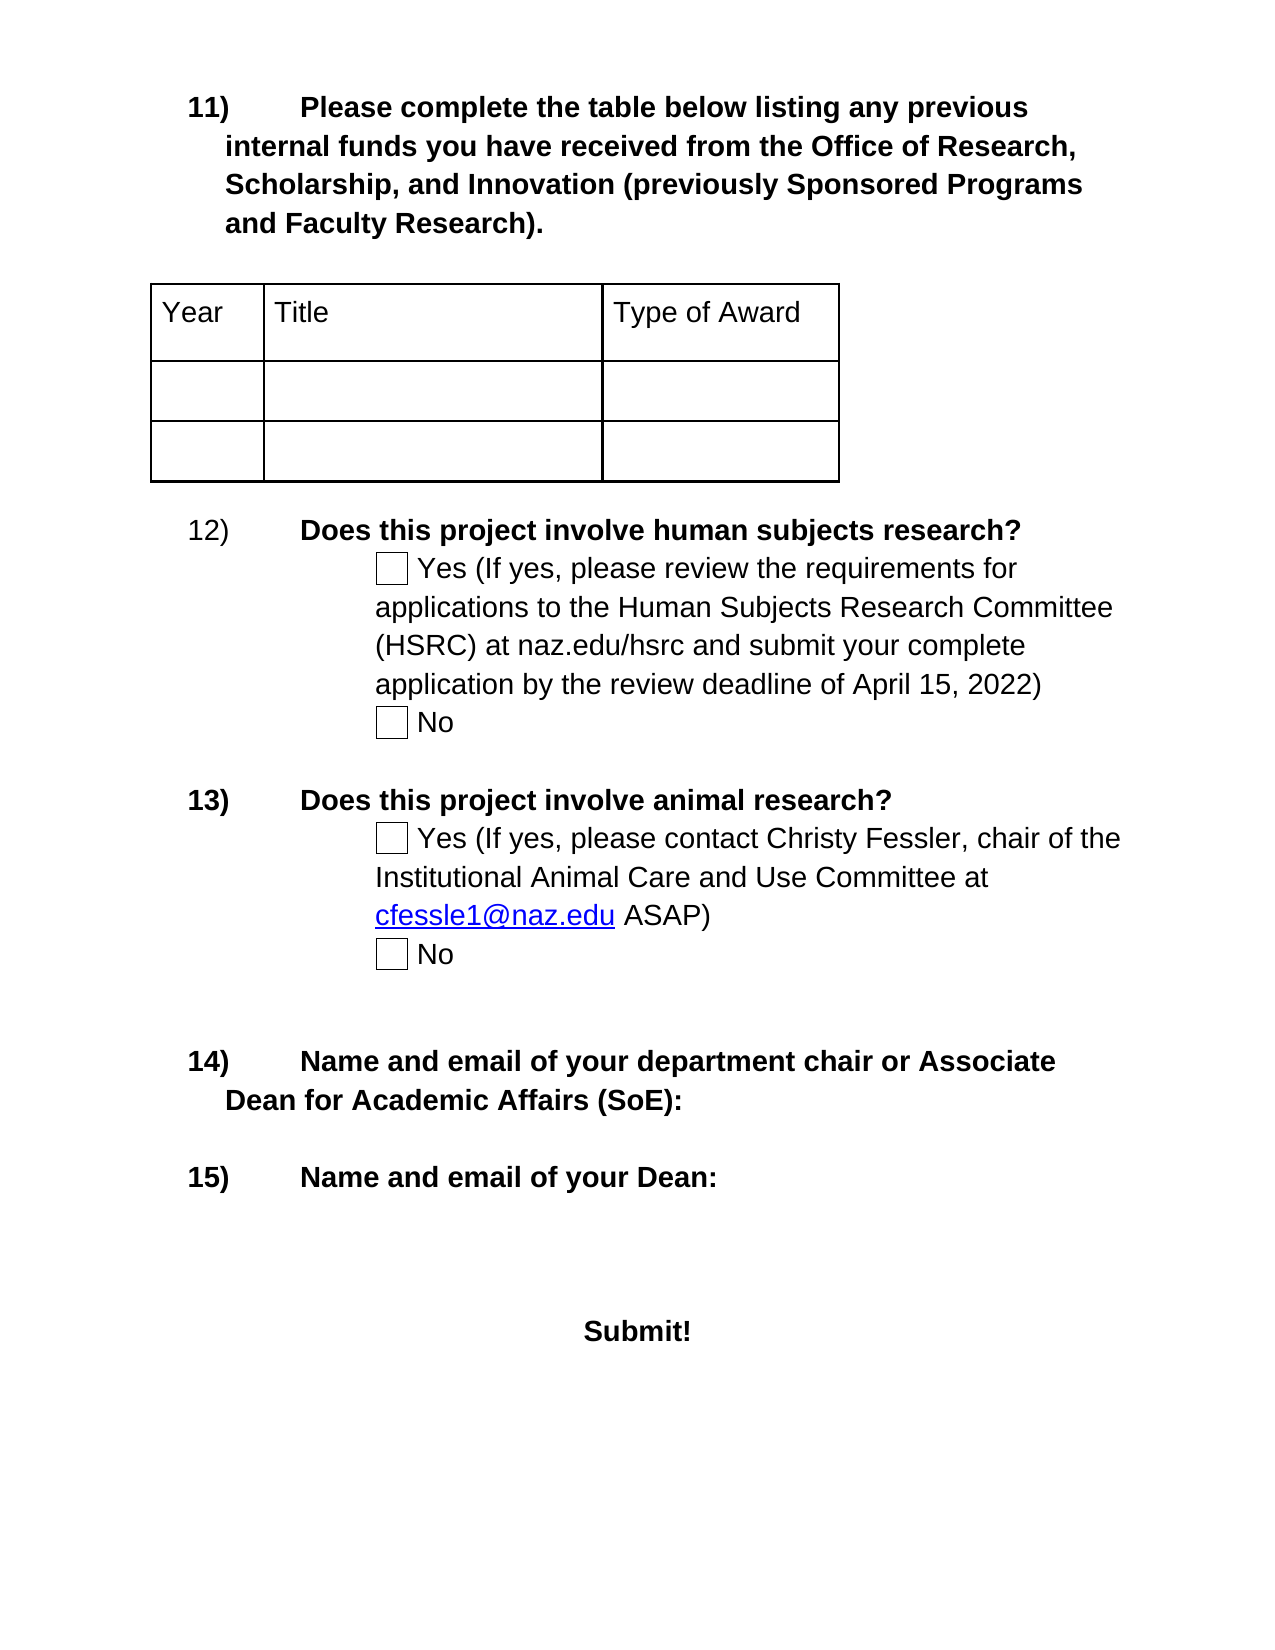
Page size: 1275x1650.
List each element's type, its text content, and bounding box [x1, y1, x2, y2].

list Name and email of your Dean: [187, 1159, 1125, 1193]
text Yes (If yes, please contact Christy Fessler, chair of the Institutional Animal Care and Use Committee at cfessle1@naz.edu ASAP) [375, 821, 1125, 932]
table_cell [265, 422, 601, 480]
text Yes (If yes, please review the requirements for applications to the Human Subjects Research Committee (HSRC) at naz.edu/hsrc and submit your complete application by the review deadline of April 15, 2022) [375, 551, 1125, 700]
table_cell [604, 362, 838, 420]
list Does this project involve human subjects research? [187, 513, 1125, 546]
table_header Title [265, 285, 601, 360]
list Please complete the table below listing any previous internal funds you have received from the Office of Research, Scholarship, and Innovation (previously Sponsored Programs and Faculty Research). [187, 90, 1125, 239]
text No [375, 705, 1125, 739]
text No [375, 937, 1125, 970]
list Does this project involve animal research? [187, 782, 1125, 816]
table_cell [152, 422, 263, 480]
table_cell [604, 422, 838, 480]
table_cell [265, 362, 601, 420]
table_cell [152, 362, 263, 420]
table_header Year [152, 285, 263, 360]
list Name and email of your department chair or Associate Dean for Academic Affairs (SoE): [187, 1044, 1125, 1116]
table_header Type of Award [604, 285, 838, 360]
text Submit! [150, 1314, 1125, 1347]
